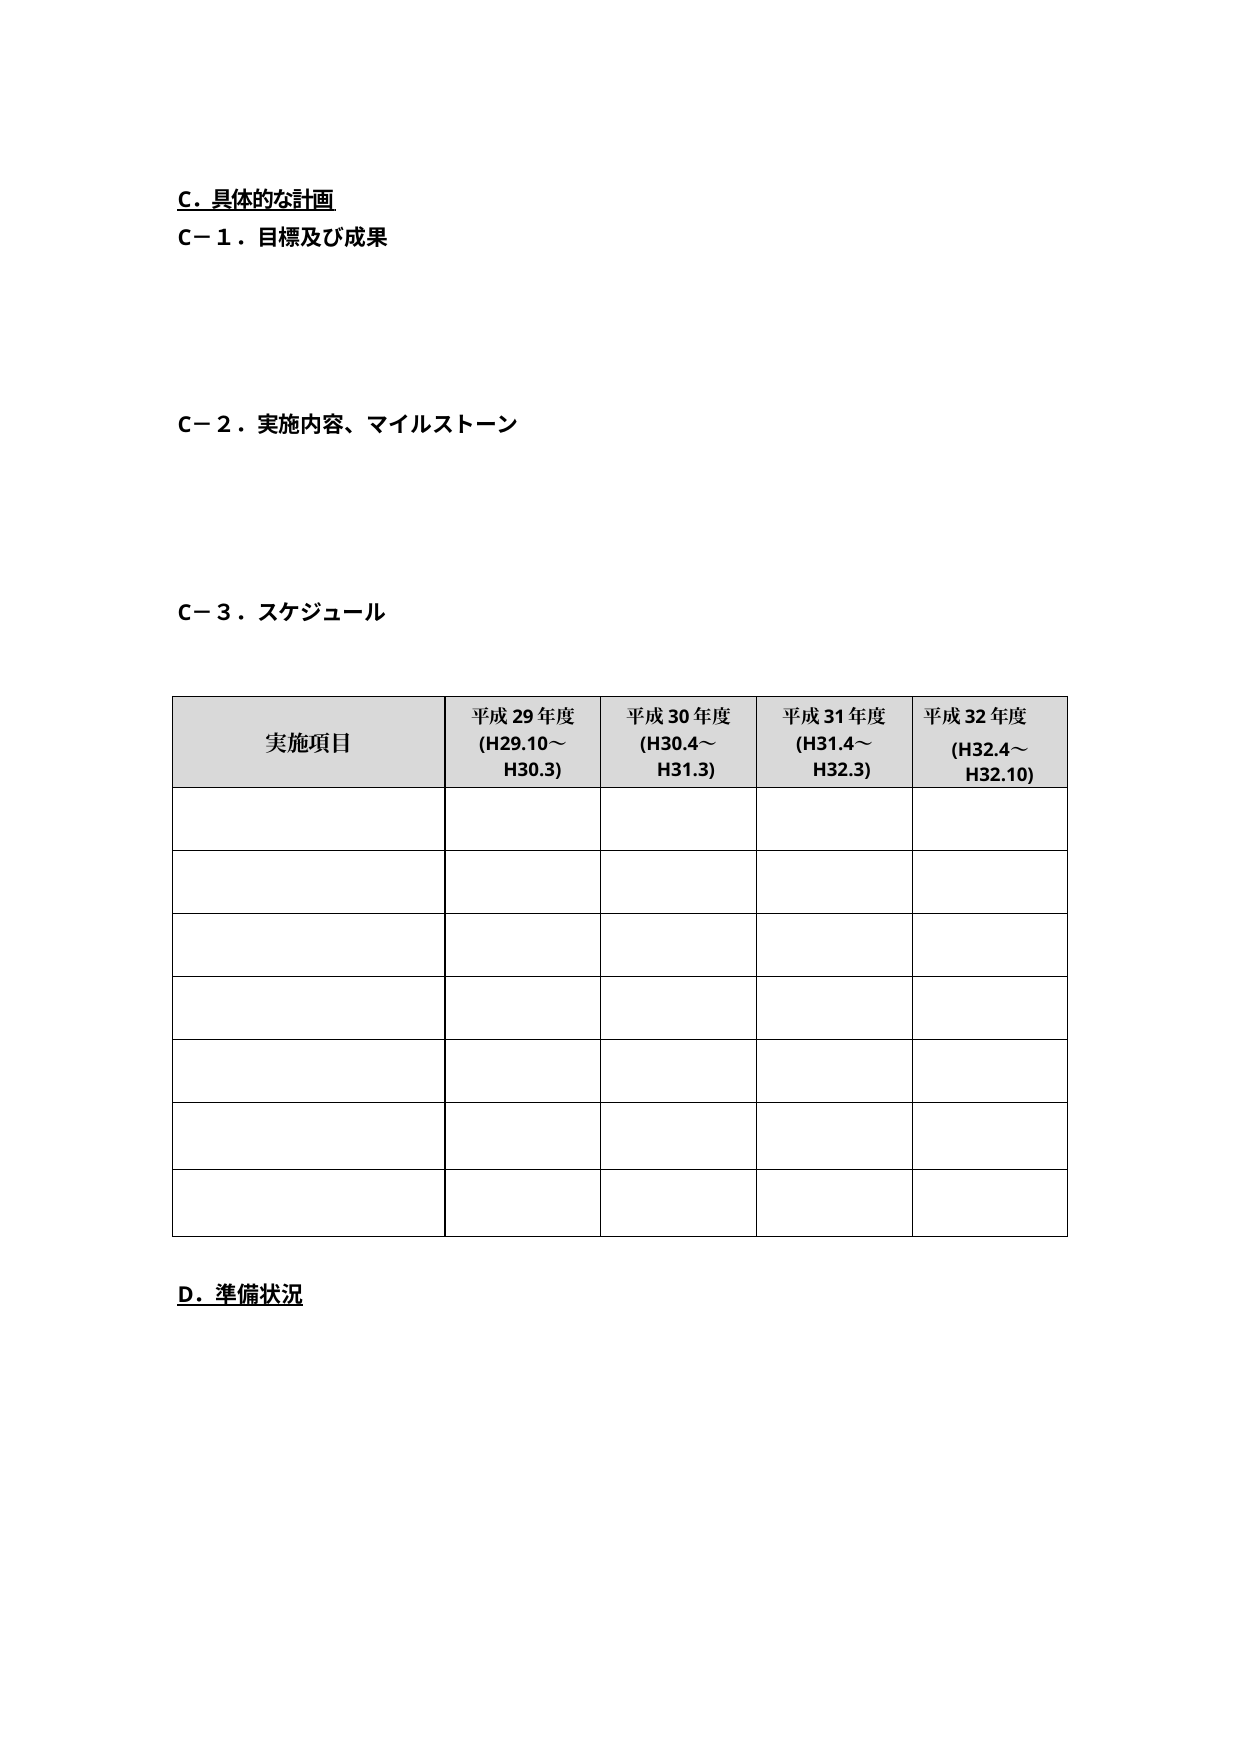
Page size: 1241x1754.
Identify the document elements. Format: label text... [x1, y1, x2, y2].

table_header 平成29年度 (H29.10～ H30.3) [446, 697, 600, 787]
table_cell [173, 1170, 444, 1236]
table_cell [446, 788, 600, 850]
table_cell [173, 914, 444, 976]
table_cell [446, 1170, 600, 1236]
table_cell [173, 851, 444, 913]
table_cell [446, 977, 600, 1039]
table_cell [601, 1040, 756, 1102]
table_cell [446, 1103, 600, 1169]
table_cell [601, 1103, 756, 1169]
table_cell [757, 977, 912, 1039]
table_cell [446, 851, 600, 913]
text C－３．スケジュール [177, 592, 1063, 629]
table_header 平成31年度 (H31.4～ H32.3) [757, 697, 912, 787]
table_header 平成32年度 (H32.4～ H32.10) [913, 697, 1067, 787]
table_header 平成30年度 (H30.4～ H31.3) [601, 697, 756, 787]
table_cell [601, 788, 756, 850]
table_cell [757, 914, 912, 976]
table_cell [446, 1040, 600, 1102]
table_cell [173, 1040, 444, 1102]
table_cell [913, 1040, 1067, 1102]
table_cell [757, 1170, 912, 1236]
table_cell [446, 914, 600, 976]
table_cell [173, 788, 444, 850]
table_cell [173, 1103, 444, 1169]
table_cell [601, 914, 756, 976]
table_cell [757, 1103, 912, 1169]
text C－１．目標及び成果 [177, 217, 1063, 254]
table_cell [913, 1170, 1067, 1236]
table_cell [601, 1170, 756, 1236]
table_cell [757, 788, 912, 850]
table_cell [913, 788, 1067, 850]
table_cell [913, 914, 1067, 976]
table_cell [757, 851, 912, 913]
table_cell [913, 1103, 1067, 1169]
table_cell [757, 1040, 912, 1102]
text C－２．実施内容、マイルストーン [177, 404, 1063, 442]
table_header 実施項目 [173, 697, 444, 787]
table_cell [601, 851, 756, 913]
table_cell [913, 977, 1067, 1039]
table_cell [601, 977, 756, 1039]
table_cell [913, 851, 1067, 913]
text D．準備状況 [177, 1274, 1063, 1312]
text C．具体的な計画 [177, 179, 1063, 217]
table_cell [173, 977, 444, 1039]
